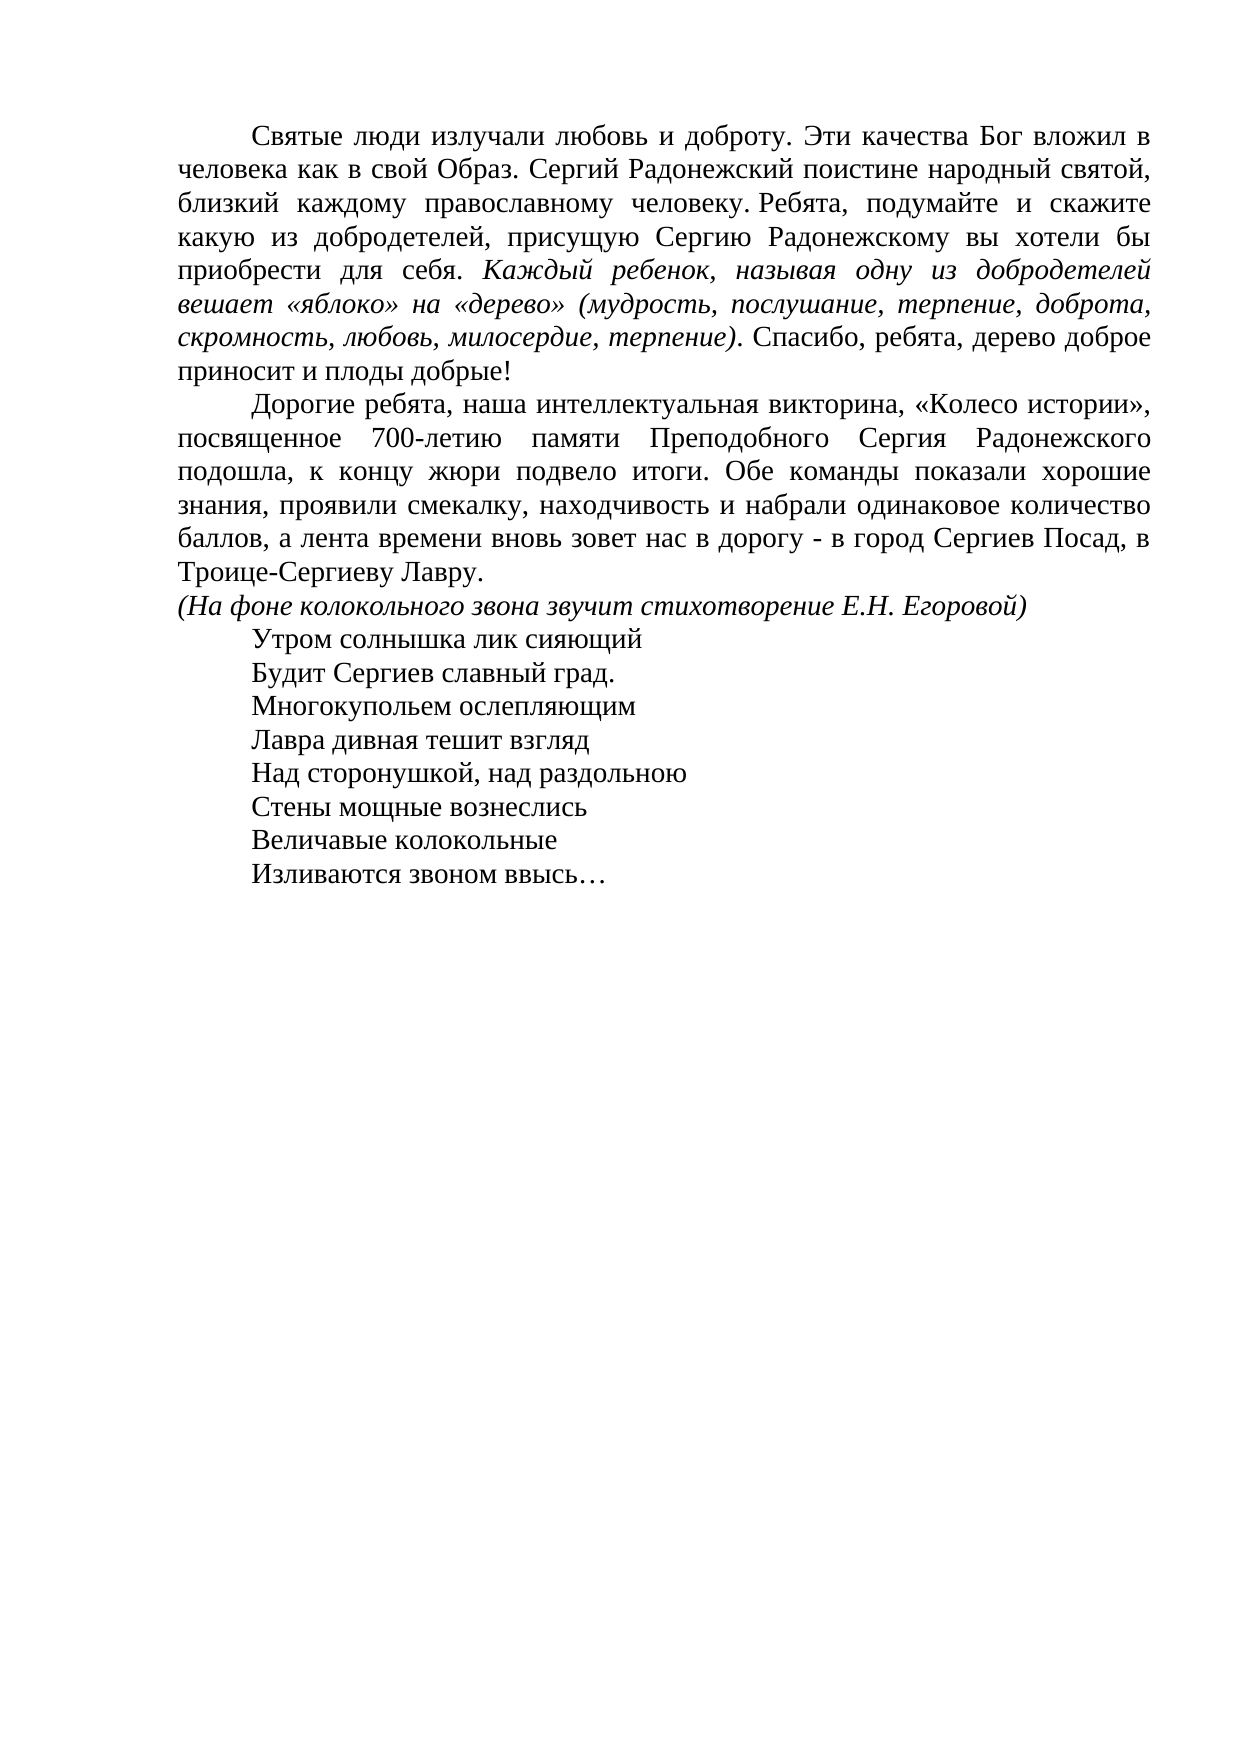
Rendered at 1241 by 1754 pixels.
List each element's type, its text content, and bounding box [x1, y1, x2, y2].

text Величавые колокольные [177, 822, 1152, 856]
text Многокупольем ослепляющим [177, 688, 1152, 722]
text Дорогие ребята, наша интеллектуальная викторина, «Колесо истории», посвященное 700-летию памяти Преподобного Сергия Радонежского подошла, к концу жюри подвело итоги. Обе команды показали хорошие знания, проявили смекалку, находчивость и набрали одинаковое количество баллов, а лента времени вновь зовет нас в дорогу - в город Сергиев Посад, в Троице-Сергиеву Лавру. [177, 386, 1152, 588]
text Будит Сергиев славный град. [177, 655, 1152, 688]
text Утром солнышка лик сияющий [177, 621, 1152, 655]
text Изливаются звоном ввысь… [177, 856, 1152, 889]
text (На фоне колокольного звона звучит стихотворение Е.Н. Егоровой) [177, 588, 1152, 621]
text Лавра дивная тешит взгляд [177, 722, 1152, 755]
text Стены мощные вознеслись [177, 789, 1152, 822]
text Святые люди излучали любовь и доброту. Эти качества Бог вложил в человека как в свой Образ. Сергий Радонежский поистине народный святой, близкий каждому православному человеку. Ребята, подумайте и скажите какую из добродетелей, присущую Сергию Радонежскому вы хотели бы приобрести для себя. Каждый ребенок, называя одну из добродетелей вешает «яблоко» на «дерево» (мудрость, послушание, терпение, доброта, скромность, любовь, милосердие, терпение). Спасибо, ребята, дерево доброе приносит и плоды добрые! [177, 118, 1152, 386]
text Над сторонушкой, над раздольною [177, 755, 1152, 789]
